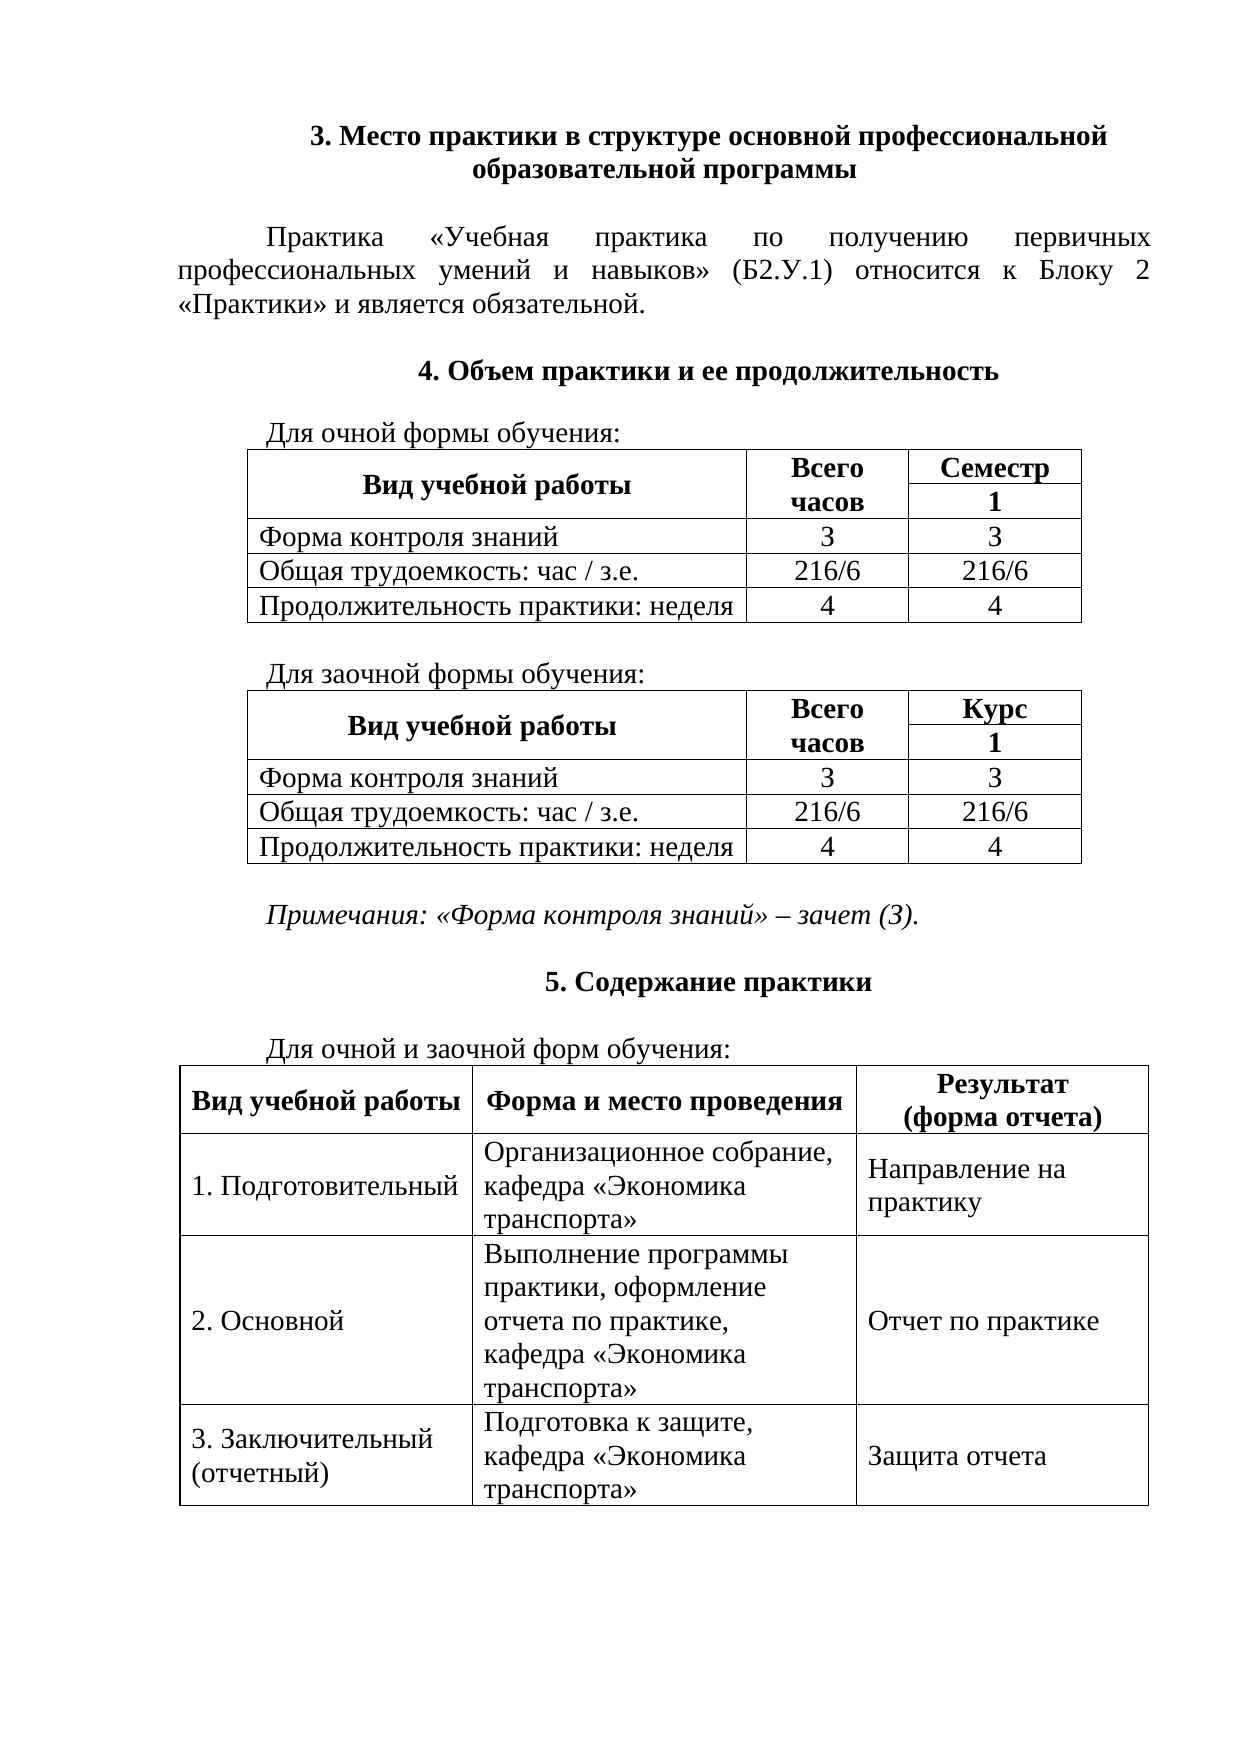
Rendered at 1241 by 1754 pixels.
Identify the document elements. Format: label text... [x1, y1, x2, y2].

table_cell Продолжительность практики: неделя [248, 829, 746, 863]
table_cell 4 [909, 829, 1081, 863]
table_cell Форма контроля знаний [248, 519, 746, 552]
table_cell 3. Заключительный (отчетный) [181, 1405, 472, 1505]
table_cell Подготовка к защите, кафедра «Экономика транспорта» [473, 1405, 856, 1505]
table_cell 216/6 [909, 795, 1081, 828]
table_cell Организационное собрание, кафедра «Экономика транспорта» [473, 1134, 856, 1235]
table_cell З [747, 760, 908, 793]
text Для заочной формы обучения: [177, 656, 1152, 690]
text Для очной и заочной форм обучения: [177, 1031, 1152, 1065]
table_header Форма и место проведения [473, 1066, 856, 1133]
table_header Вид учебной работы [181, 1066, 472, 1133]
table_cell З [909, 519, 1081, 552]
table_cell Продолжительность практики: неделя [248, 588, 746, 622]
table_header Курс [909, 691, 1081, 724]
table_cell 1 [909, 484, 1081, 518]
table_header Результат (форма отчета) [857, 1066, 1148, 1133]
table_cell Отчет по практике [857, 1236, 1148, 1403]
text Примечания: «Форма контроля знаний» – зачет (З). [177, 897, 1152, 931]
table_cell 1 [909, 725, 1081, 759]
table_header Вид учебной работы [248, 450, 746, 518]
text 5. Содержание практики [177, 964, 1152, 998]
table_header Вид учебной работы [248, 691, 746, 759]
table_cell 4 [747, 588, 908, 622]
table_cell 4 [909, 588, 1081, 622]
table_header Всего часов [747, 691, 908, 759]
table_cell З [909, 760, 1081, 793]
table_cell Общая трудоемкость: час / з.е. [248, 795, 746, 828]
table_cell Направление на практику [857, 1134, 1148, 1235]
text 4. Объем практики и ее продолжительность [177, 353, 1152, 386]
table_cell З [747, 519, 908, 552]
table_cell 216/6 [909, 554, 1081, 587]
table_header Семестр [909, 450, 1081, 483]
table_header Всего часов [747, 450, 908, 518]
table_cell 216/6 [747, 554, 908, 587]
table_cell 2. Основной [181, 1236, 472, 1403]
text 3. Место практики в структуре основной профессиональной образовательной программы [177, 118, 1152, 185]
text Для очной формы обучения: [177, 415, 1152, 449]
table_cell 1. Подготовительный [181, 1134, 472, 1235]
table_cell 216/6 [747, 795, 908, 828]
table_cell Защита отчета [857, 1405, 1148, 1505]
table_cell 4 [747, 829, 908, 863]
table_cell Общая трудоемкость: час / з.е. [248, 554, 746, 587]
table_cell Выполнение программы практики, оформление отчета по практике, кафедра «Экономика транспорта» [473, 1236, 856, 1403]
table_cell Форма контроля знаний [248, 760, 746, 793]
text Практика «Учебная практика по получению первичных профессиональных умений и навыков» (Б2.У.1) относится к Блоку 2 «Практики» и является обязательной. [177, 219, 1152, 319]
